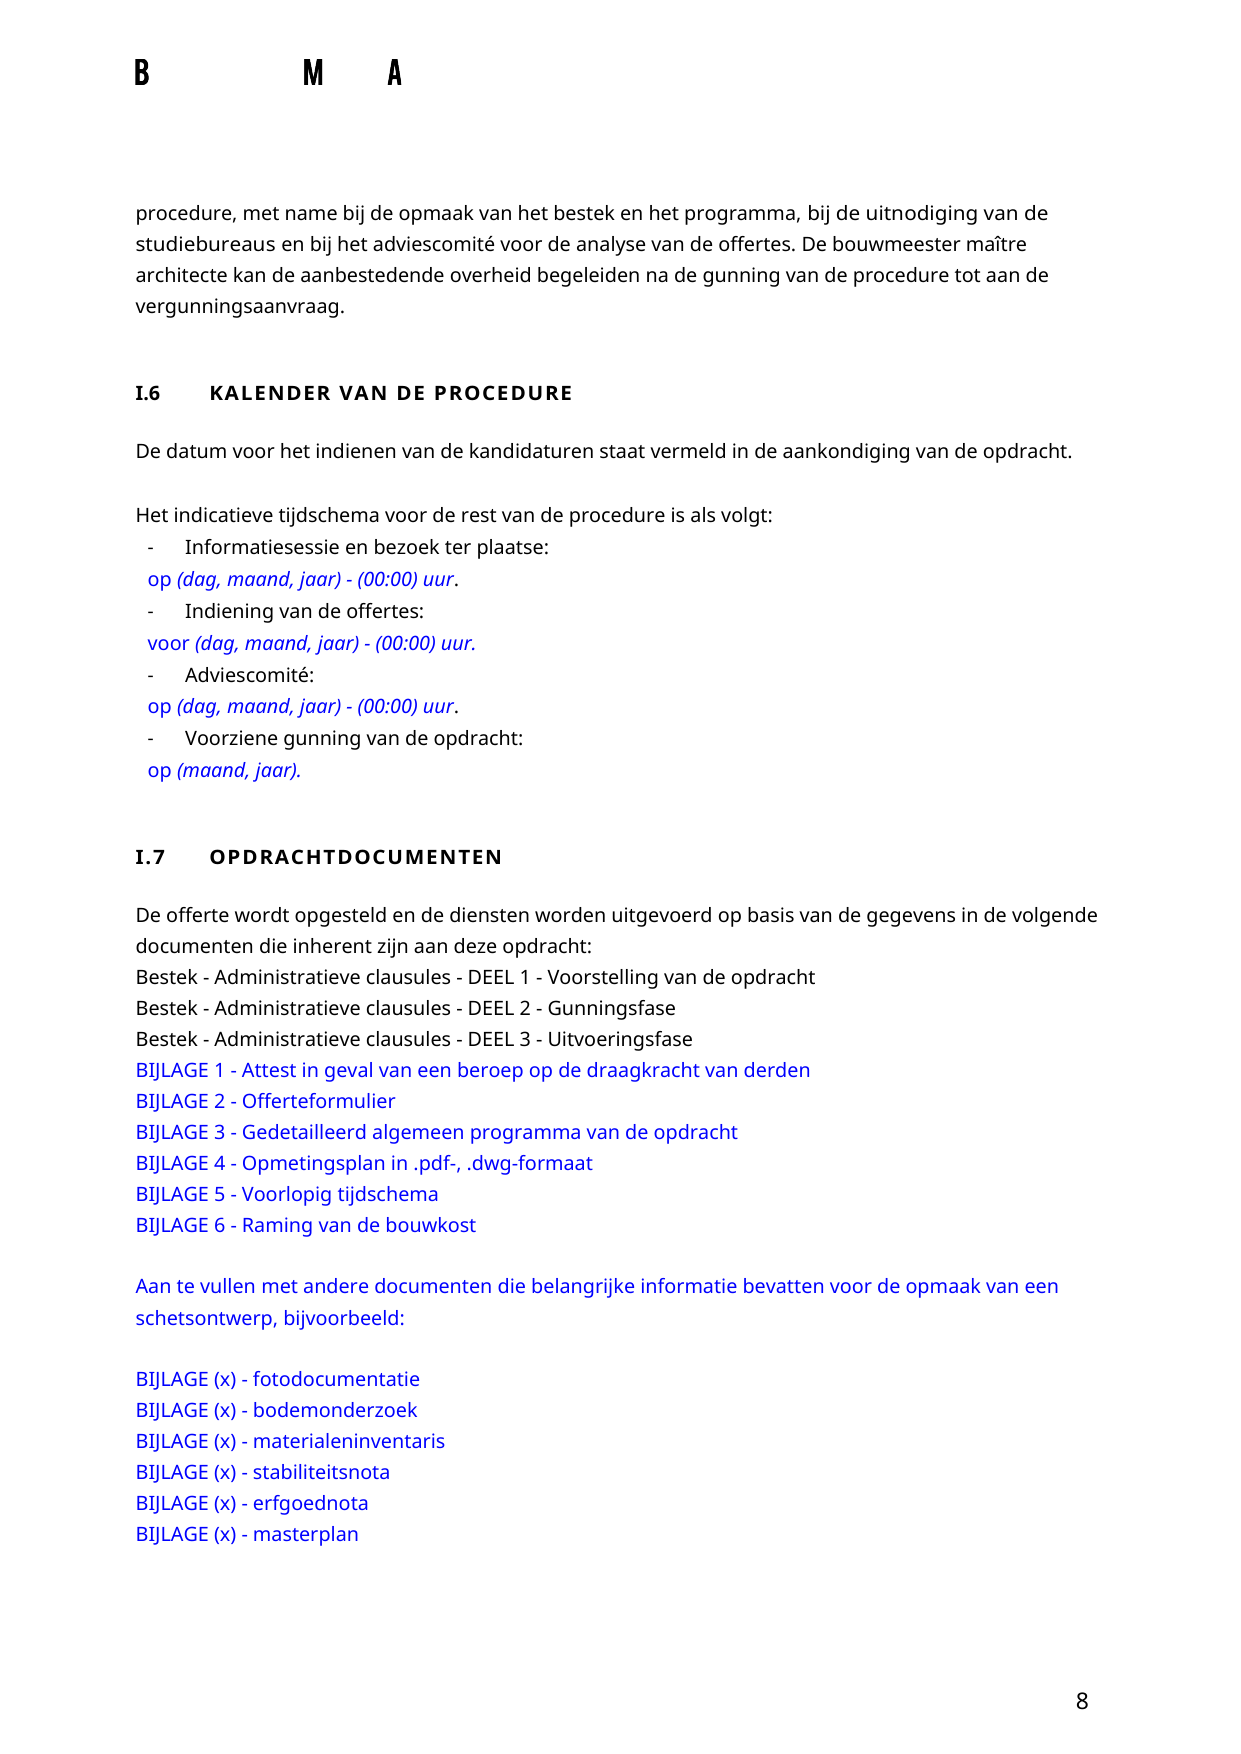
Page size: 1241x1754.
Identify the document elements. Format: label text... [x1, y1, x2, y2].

list Informatiesessie en bezoek ter plaatse: [147, 533, 1105, 560]
text BIJLAGE 3 - Gedetailleerd algemeen programma van de opdracht [135, 1118, 1105, 1145]
text BIJLAGE 2 - Offerteformulier [135, 1087, 1105, 1114]
text op (dag, maand, jaar) - (00:00) uur. [147, 693, 1105, 720]
list Voorziene gunning van de opdracht: [147, 724, 1105, 752]
text BIJLAGE (x) - masterplan [135, 1520, 1105, 1547]
subtitle I.6 KALENDER VAN DE PROCEDURE [135, 379, 1105, 406]
text BIJLAGE 6 - Raming van de bouwkost [135, 1211, 1105, 1238]
picture [135, 59, 402, 85]
subtitle I.7 OPDRACHTDOCUMENTEN [135, 843, 1105, 870]
list Adviescomité: [147, 661, 1105, 688]
list Indiening van de offertes: [147, 597, 1105, 624]
text BIJLAGE 5 - Voorlopig tijdschema [135, 1180, 1105, 1207]
text De datum voor het indienen van de kandidaturen staat vermeld in de aankondiging van de opdracht. [135, 407, 1105, 465]
text BIJLAGE (x) - materialeninventaris [135, 1427, 1105, 1454]
text De offerte wordt opgesteld en de diensten worden uitgevoerd op basis van de gegevens in de volgende documenten die inherent zijn aan deze opdracht: [135, 902, 1105, 959]
text Bestek - Administratieve clausules - DEEL 3 - Uitvoeringsfase [135, 1025, 1105, 1052]
text Aan te vullen met andere documenten die belangrijke informatie bevatten voor de opmaak van een schetsontwerp, bijvoorbeeld: [135, 1242, 1105, 1331]
text BIJLAGE 4 - Opmetingsplan in .pdf-, .dwg-formaat [135, 1149, 1105, 1176]
text op (dag, maand, jaar) - (00:00) uur. [147, 565, 1105, 592]
text Bestek - Administratieve clausules - DEEL 2 - Gunningsfase [135, 994, 1105, 1021]
text BIJLAGE (x) - fotodocumentatie [135, 1366, 1105, 1393]
text op (maand, jaar). [147, 756, 1105, 783]
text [135, 199, 1105, 319]
text Bestek - Administratieve clausules - DEEL 1 - Voorstelling van de opdracht [135, 963, 1105, 990]
text BIJLAGE 1 - Attest in geval van een beroep op de draagkracht van derden [135, 1056, 1105, 1083]
text Het indicatieve tijdschema voor de rest van de procedure is als volgt: [135, 501, 1105, 528]
text BIJLAGE (x) - erfgoednota [135, 1489, 1105, 1516]
text BIJLAGE (x) - bodemonderzoek [135, 1397, 1105, 1423]
text voor (dag, maand, jaar) - (00:00) uur. [147, 629, 1105, 656]
text BIJLAGE (x) - stabiliteitsnota [135, 1458, 1105, 1485]
